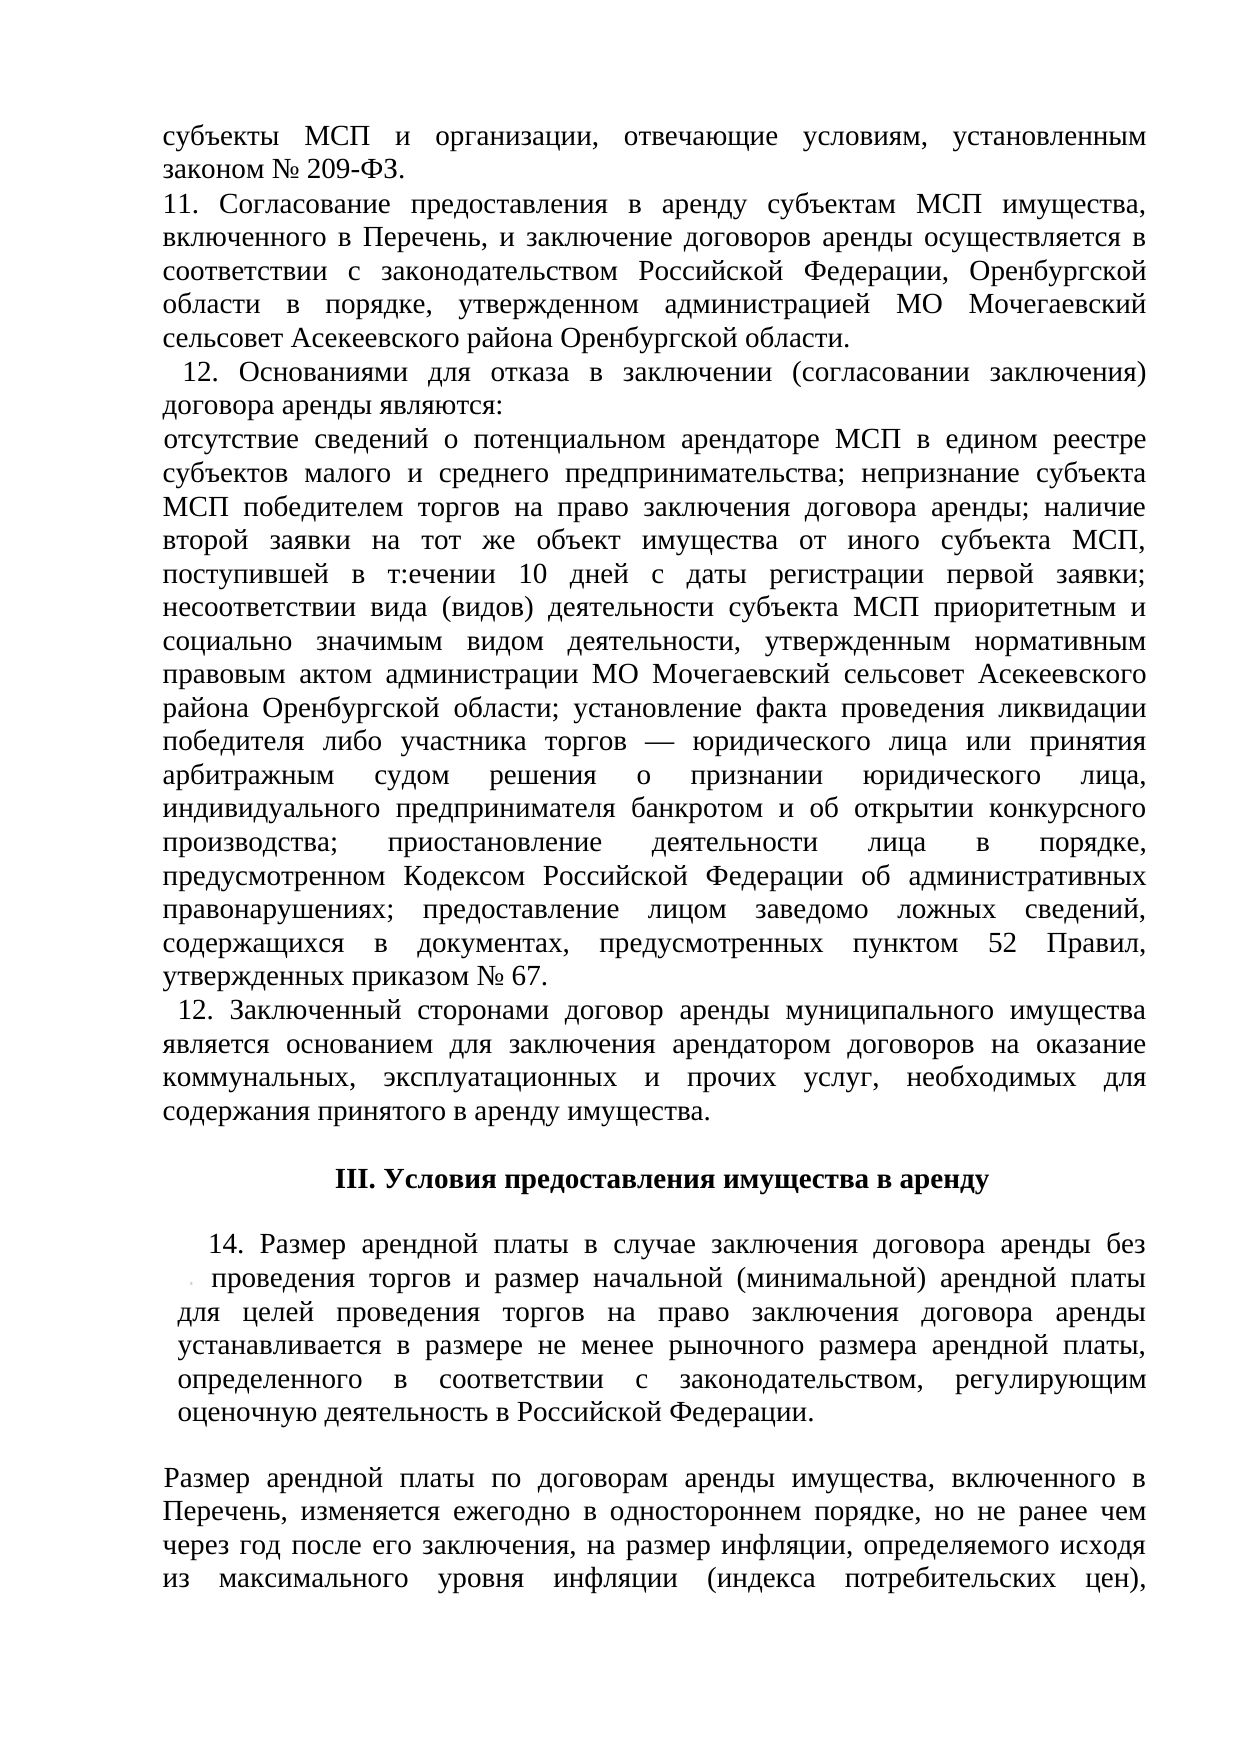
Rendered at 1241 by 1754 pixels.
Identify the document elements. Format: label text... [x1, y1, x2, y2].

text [162, 1460, 1147, 1594]
text 12. Основаниями для отказа в заключении (согласовании заключения) договора аренды являются: [162, 354, 1147, 421]
text 12. Заключенный сторонами договор аренды муниципального имущества является основанием для заключения арендатором договоров на оказание коммунальных, эксплуатационных и прочих услуг, необходимых для содержания принятого в аренду имущества. [162, 992, 1147, 1126]
text ΙΙΙ. Условия предоставления имущества в аренду [177, 1161, 1147, 1194]
text 14. Размер арендной платы в случае заключения договора аренды без проведения торгов и размер начальной (минимальной) арендной платы для целей проведения торгов на право заключения договора аренды устанавливается в размере не менее рыночного размера арендной платы, определенного в соответствии с законодательством, регулирующим оценочную деятельность в Российской Федерации. [177, 1227, 1147, 1428]
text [162, 118, 1147, 185]
text отсутствие сведений о потенциальном арендаторе МСП в едином реестре субъектов малого и среднего предпринимательства; непризнание субъекта МСП победителем торгов на право заключения договора аренды; наличие второй заявки на тот же объект имущества от иного субъекта МСП, поступившей в т:ечении 10 дней с даты регистрации первой заявки; несоответствии вида (видов) деятельности субъекта МСП приоритетным и социально значимым видом деятельности, утвержденным нормативным правовым актом администрации МО Мочегаевский сельсовет Асекеевского района Оренбургской области; установление факта проведения ликвидации победителя либо участника торгов — юридического лица или принятия арбитражным судом решения о признании юридического лица, индивидуального предпринимателя банкротом и об открытии конкурсного производства; приостановление деятельности лица в порядке, предусмотренном Кодексом Российской Федерации об административных правонарушениях; предоставление лицом заведомо ложных сведений, содержащихся в документах, предусмотренных пунктом 52 Правил, утвержденных приказом № 67. [162, 422, 1147, 992]
text 11. Согласование предоставления в аренду субъектам МСП имущества, включенного в Перечень, и заключение договоров аренды осуществляется в соответствии с законодательством Российской Федерации, Оренбургской области в порядке, утвержденном администрацией МО Мочегаевский сельсовет Асекеевского района Оренбургской области. [162, 186, 1147, 353]
